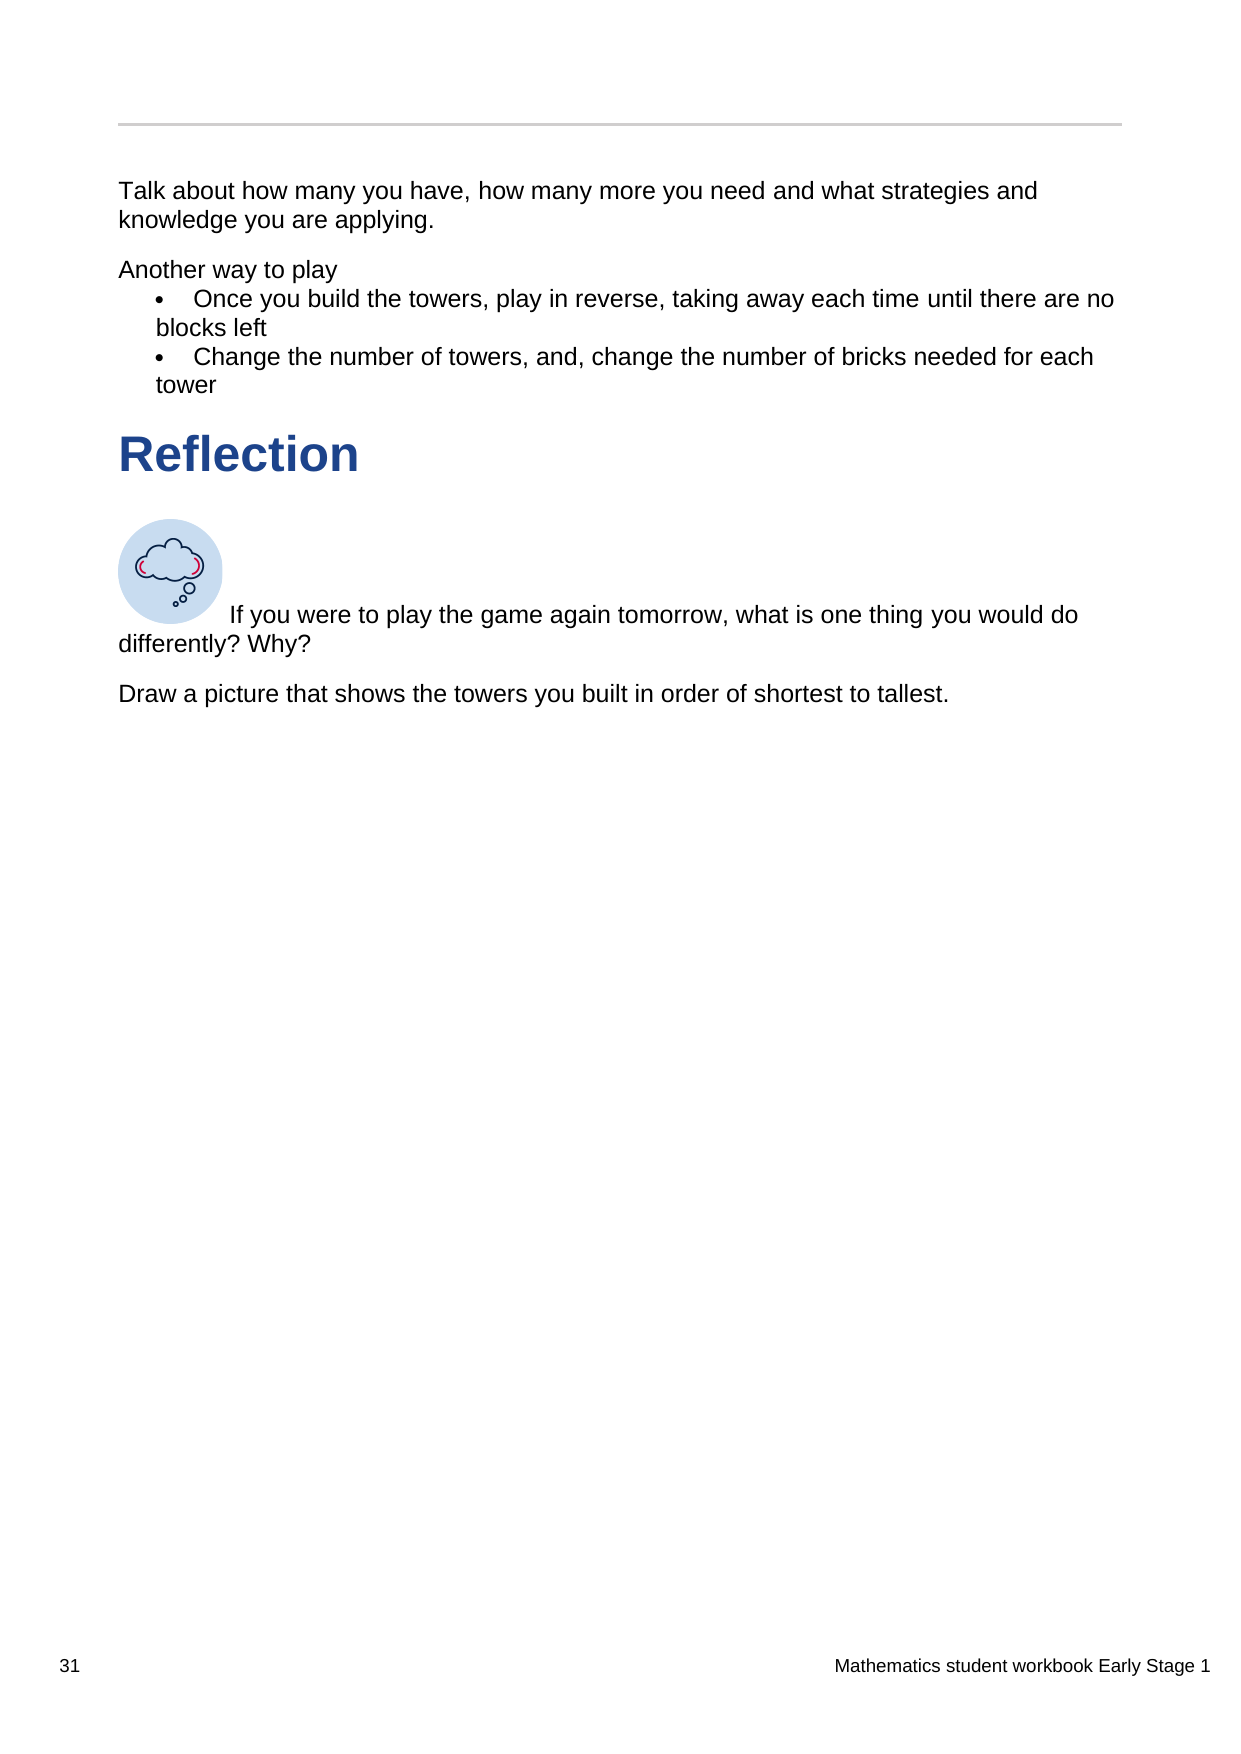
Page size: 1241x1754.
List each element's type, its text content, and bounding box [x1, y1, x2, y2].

text Talk about how many you have, how many more you need and what strategies and knowledge you are applying. [118, 176, 1122, 234]
text Draw a picture that shows the towers you built in order of shortest to tallest. [118, 679, 1122, 708]
picture [118, 519, 223, 624]
list Once you build the towers, play in reverse, taking away each time until there are no blocks left [156, 284, 1122, 342]
list Change the number of towers, and, change the number of bricks needed for each tower [156, 342, 1122, 399]
text If you were to play the game again tomorrow, what is one thing you would do differently? Why? [118, 519, 1122, 658]
subtitle Reflection [118, 424, 1122, 482]
text Another way to play [118, 255, 1122, 284]
